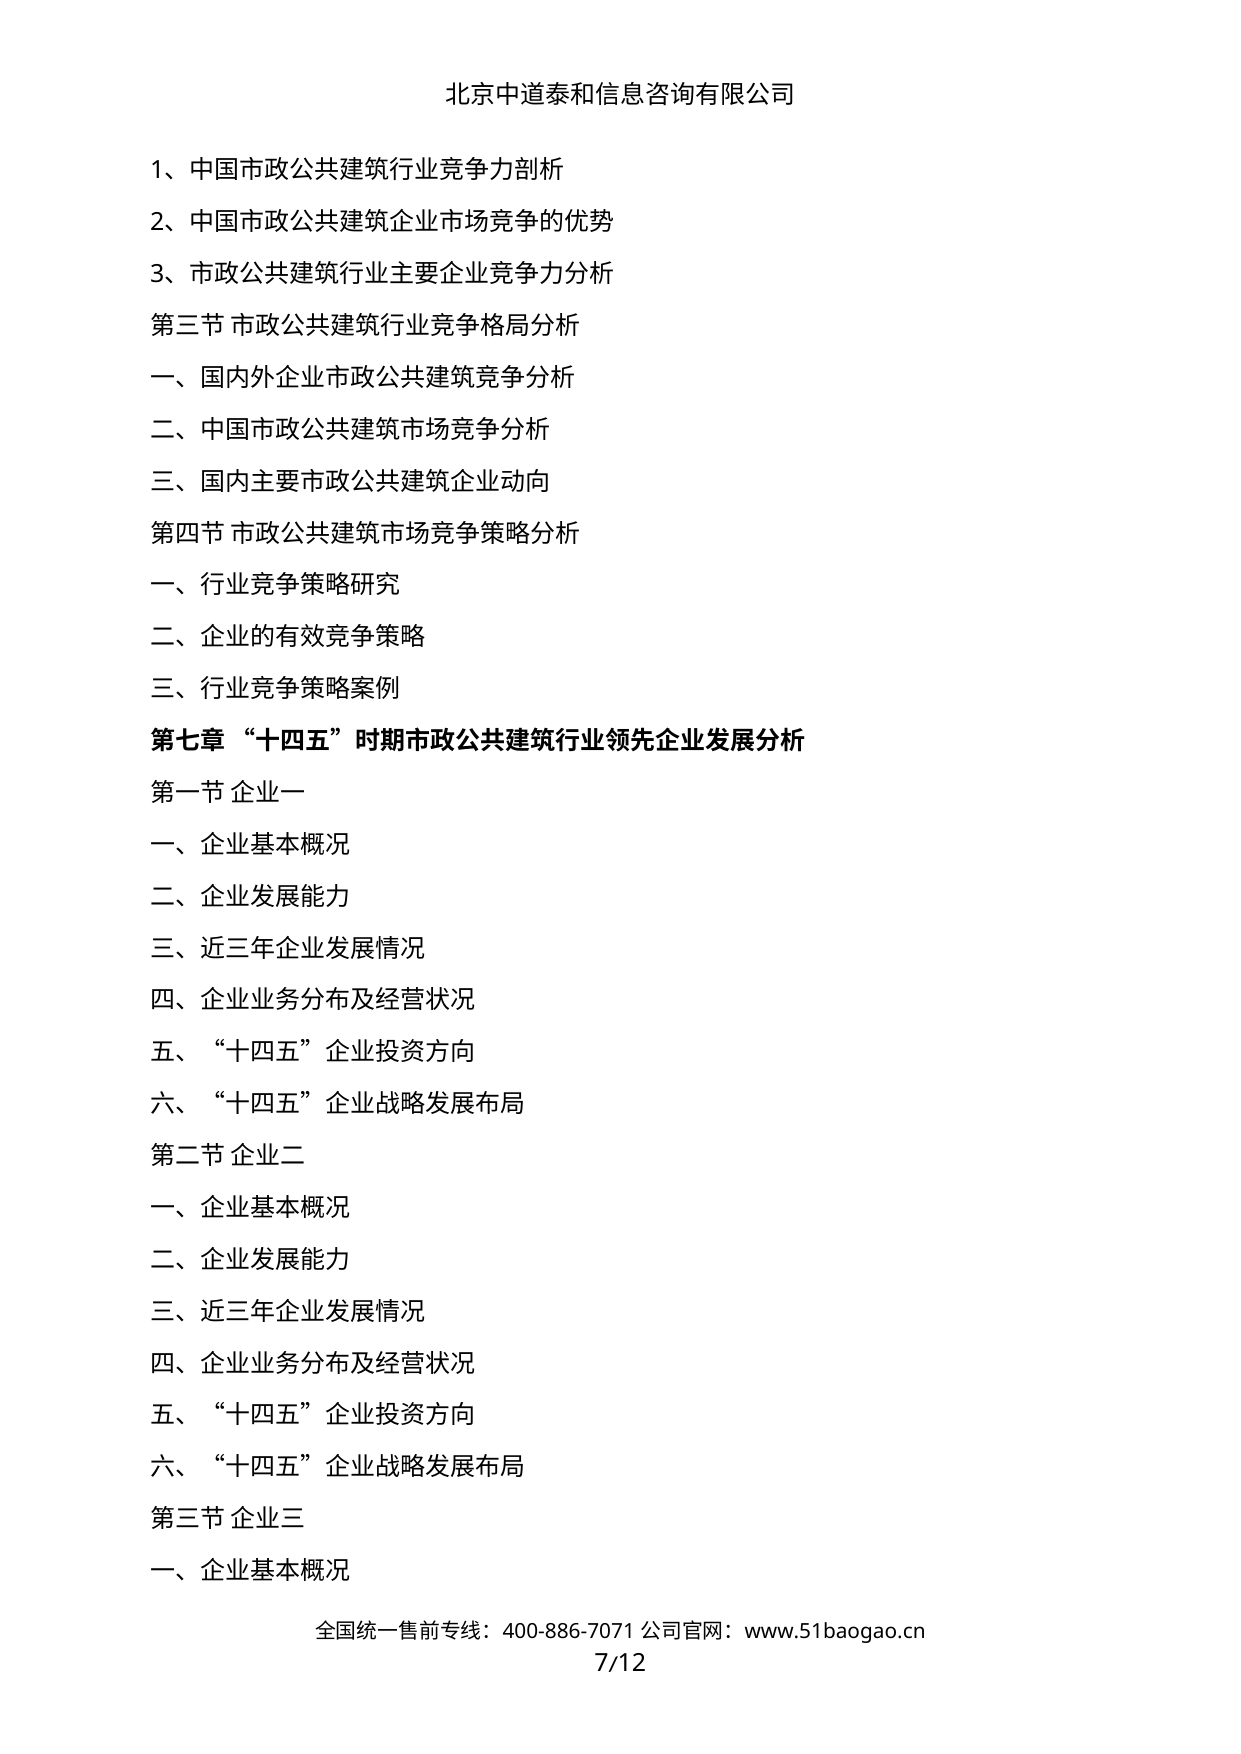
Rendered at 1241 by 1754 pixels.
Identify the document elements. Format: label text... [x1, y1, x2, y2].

text 一、企业基本概况 [150, 1187, 1090, 1224]
text 五、“十四五”企业投资方向 [150, 1395, 1090, 1431]
text 第二节 企业二 [150, 1136, 1090, 1172]
text 四、企业业务分布及经营状况 [150, 1343, 1090, 1379]
text 三、近三年企业发展情况 [150, 1291, 1090, 1327]
text 第四节 市政公共建筑市场竞争策略分析 [150, 513, 1090, 549]
text 三、近三年企业发展情况 [150, 928, 1090, 964]
text 第七章 “十四五”时期市政公共建筑行业领先企业发展分析 [150, 721, 1090, 757]
text 五、“十四五”企业投资方向 [150, 1032, 1090, 1068]
text 一、国内外企业市政公共建筑竞争分析 [150, 357, 1090, 394]
text 第三节 市政公共建筑行业竞争格局分析 [150, 306, 1090, 342]
text 二、企业发展能力 [150, 876, 1090, 912]
text 2、中国市政公共建筑企业市场竞争的优势 [150, 202, 1090, 238]
text 六、“十四五”企业战略发展布局 [150, 1084, 1090, 1120]
text 一、企业基本概况 [150, 1551, 1090, 1587]
text 二、企业发展能力 [150, 1239, 1090, 1276]
text 三、国内主要市政公共建筑企业动向 [150, 461, 1090, 497]
text 1、中国市政公共建筑行业竞争力剖析 [150, 150, 1090, 186]
text 四、企业业务分布及经营状况 [150, 980, 1090, 1016]
text 3、市政公共建筑行业主要企业竞争力分析 [150, 254, 1090, 290]
text 第一节 企业一 [150, 772, 1090, 809]
text 三、行业竞争策略案例 [150, 669, 1090, 705]
text 一、企业基本概况 [150, 824, 1090, 861]
text 第三节 企业三 [150, 1499, 1090, 1535]
text 一、行业竞争策略研究 [150, 565, 1090, 601]
text 二、企业的有效竞争策略 [150, 617, 1090, 653]
text 六、“十四五”企业战略发展布局 [150, 1447, 1090, 1483]
text 二、中国市政公共建筑市场竞争分析 [150, 409, 1090, 446]
